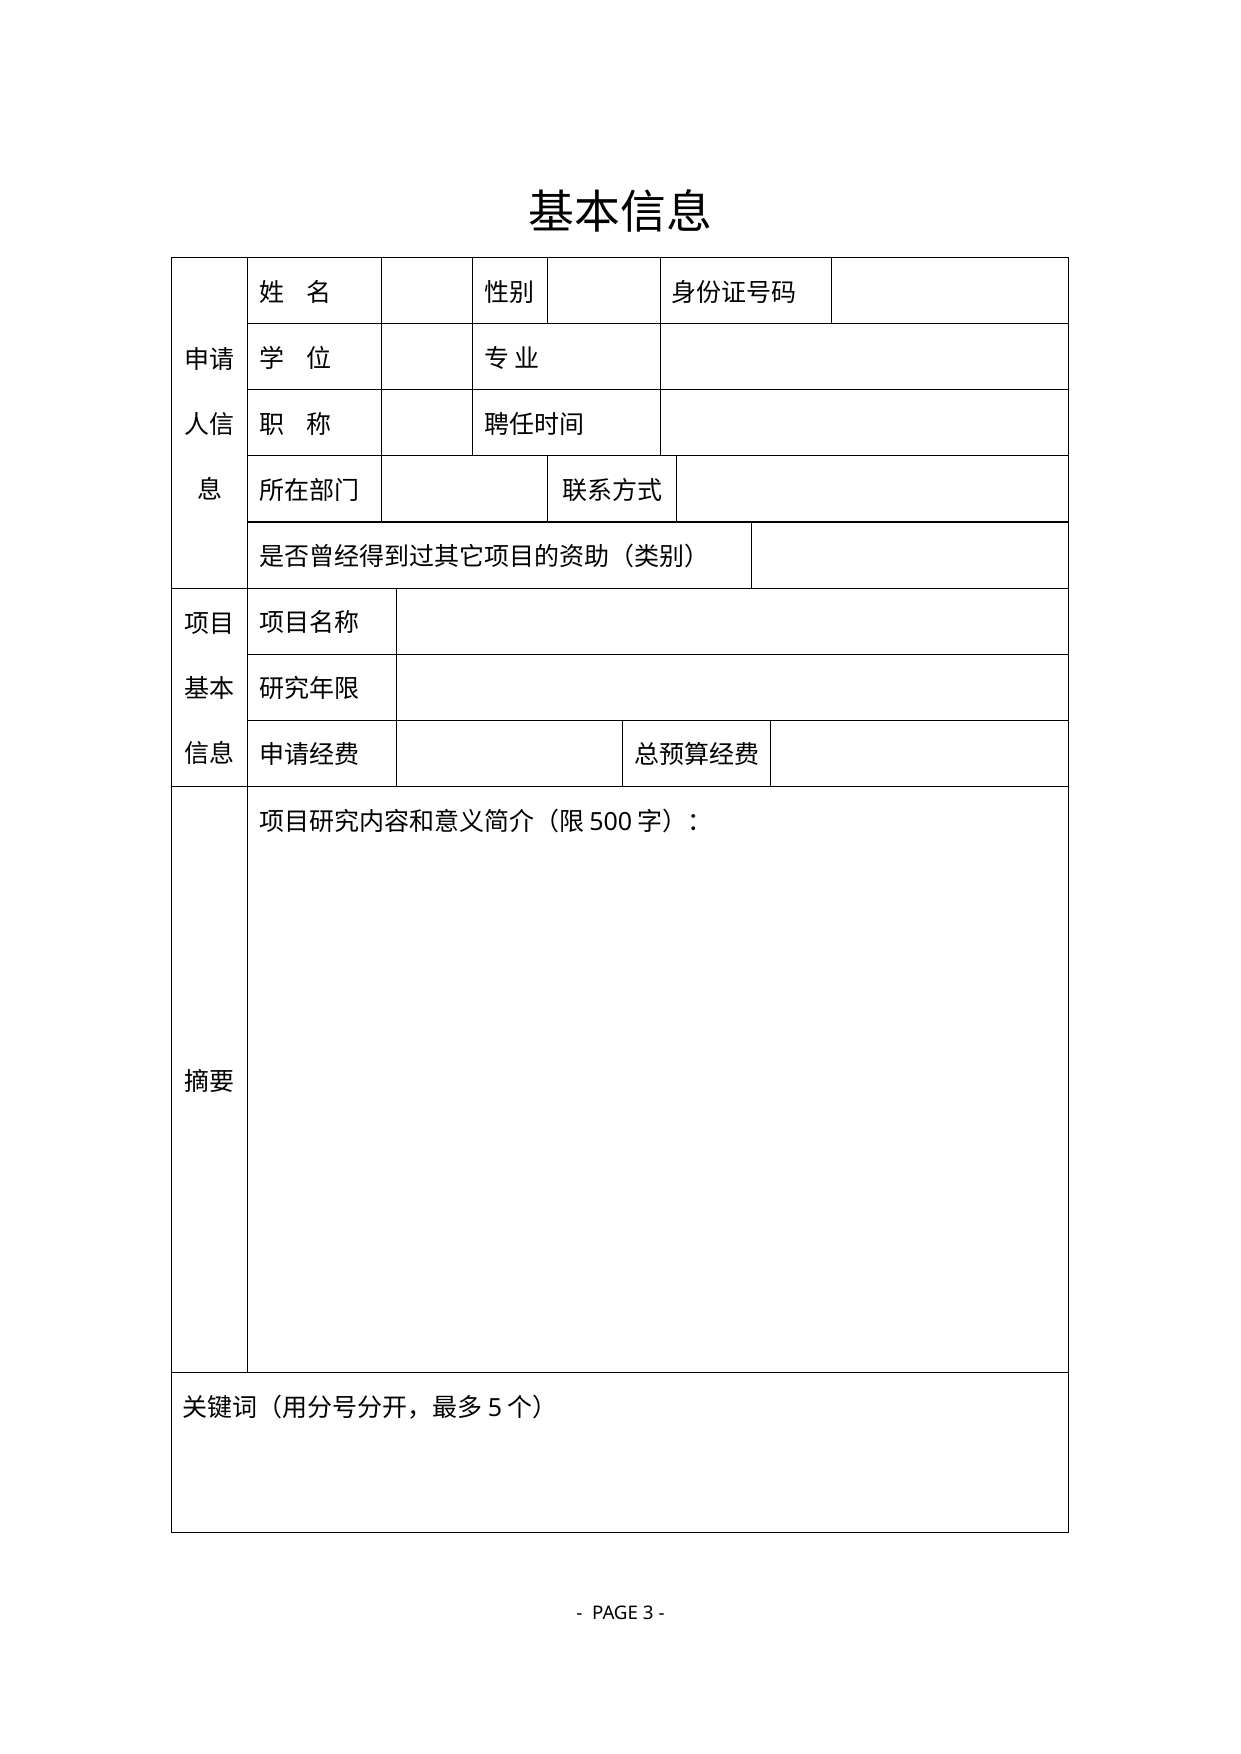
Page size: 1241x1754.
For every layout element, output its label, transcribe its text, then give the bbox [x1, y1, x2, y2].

table_cell 所在部门 [248, 456, 381, 521]
table_header [832, 258, 1068, 323]
table_header 姓 名 [248, 258, 381, 323]
table_header 申请人信息 [172, 258, 247, 587]
table_cell [752, 523, 1068, 587]
table_header [382, 258, 472, 323]
text 基本信息 [187, 160, 1053, 257]
table_cell 项目名称 [248, 589, 396, 653]
table_header 性别 [473, 258, 547, 323]
table_cell 专 业 [473, 324, 660, 389]
table_cell 项目研究内容和意义简介（限500字）： [248, 787, 1068, 1372]
table_cell 职 称 [248, 390, 381, 455]
table_cell 学 位 [248, 324, 381, 389]
table_cell [397, 721, 622, 786]
table_cell [771, 721, 1068, 786]
table_cell 研究年限 [248, 655, 396, 719]
table_cell [382, 456, 547, 521]
table_cell 聘任时间 [473, 390, 660, 455]
table_cell [382, 390, 472, 455]
table_cell 联系方式 [548, 456, 676, 521]
table_cell 是否曾经得到过其它项目的资助（类别） [248, 523, 751, 587]
table_cell [661, 324, 1068, 389]
table_header [548, 258, 660, 323]
table_cell [382, 324, 472, 389]
table_cell 总预算经费 [623, 721, 770, 786]
table_cell 项目基本信息 [172, 589, 247, 786]
table_cell [661, 390, 1068, 455]
table_cell [677, 456, 1068, 521]
table_cell 摘要 [172, 787, 247, 1372]
table_cell 申请经费 [248, 721, 396, 786]
table_header 身份证号码 [661, 258, 831, 323]
table_cell [397, 589, 1068, 653]
table_cell [397, 655, 1068, 719]
table_cell 关键词（用分号分开，最多5个） [172, 1373, 1068, 1532]
